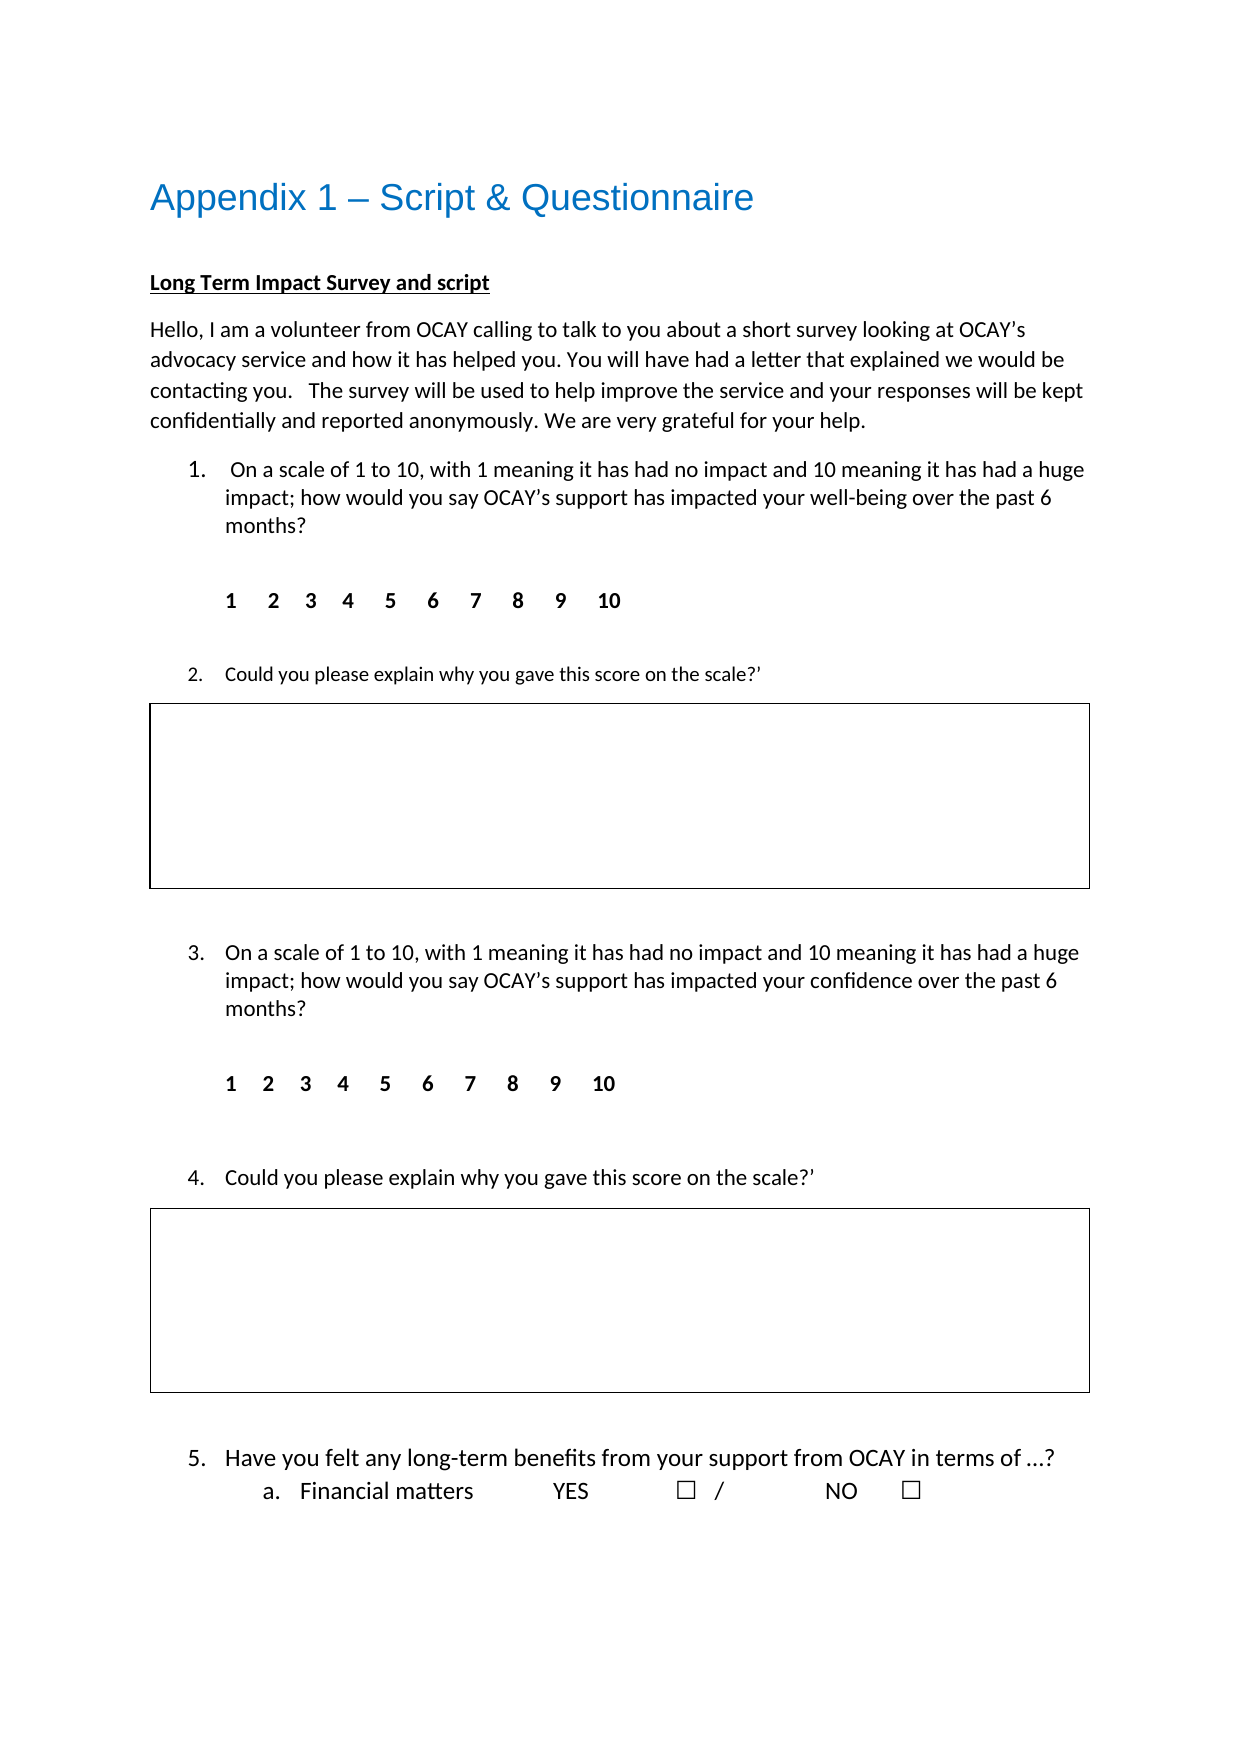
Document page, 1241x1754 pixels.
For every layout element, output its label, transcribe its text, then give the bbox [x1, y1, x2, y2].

list Could you please explain why you gave this score on the scale?’ [187, 1163, 1090, 1191]
subtitle Appendix 1 – Script & Questionnaire [150, 175, 1090, 218]
text Long Term Impact Survey and script [150, 268, 1090, 296]
list On a scale of 1 to 10, with 1 meaning it has had no impact and 10 meaning it has had a huge impact; how would you say OCAY’s support has impacted your well-being over the past 6 months? [187, 453, 1090, 539]
table_header [151, 704, 1089, 887]
list Financial matters YES / NO [262, 1473, 1090, 1507]
list Could you please explain why you gave this score on the scale?’ [187, 661, 1090, 687]
list 2 3 4 5 6 7 8 9 10 [225, 586, 1090, 614]
text Hello, I am a volunteer from OCAY calling to talk to you about a short survey looking at OCAY’s advocacy service and how it has helped you. You will have had a letter that explained we would be contacting you. The survey will be used to help improve the service and your responses will be kept confidentially and reported anonymously. We are very grateful for your help. [150, 315, 1090, 434]
table_header [151, 1209, 1089, 1392]
list Have you felt any long-term benefits from your support from OCAY in terms of …? [187, 1442, 1090, 1473]
list On a scale of 1 to 10, with 1 meaning it has had no impact and 10 meaning it has had a huge impact; how would you say OCAY’s support has impacted your confidence over the past 6 months? [187, 938, 1090, 1022]
text 1 2 3 4 5 6 7 8 9 10 [225, 1069, 1090, 1097]
